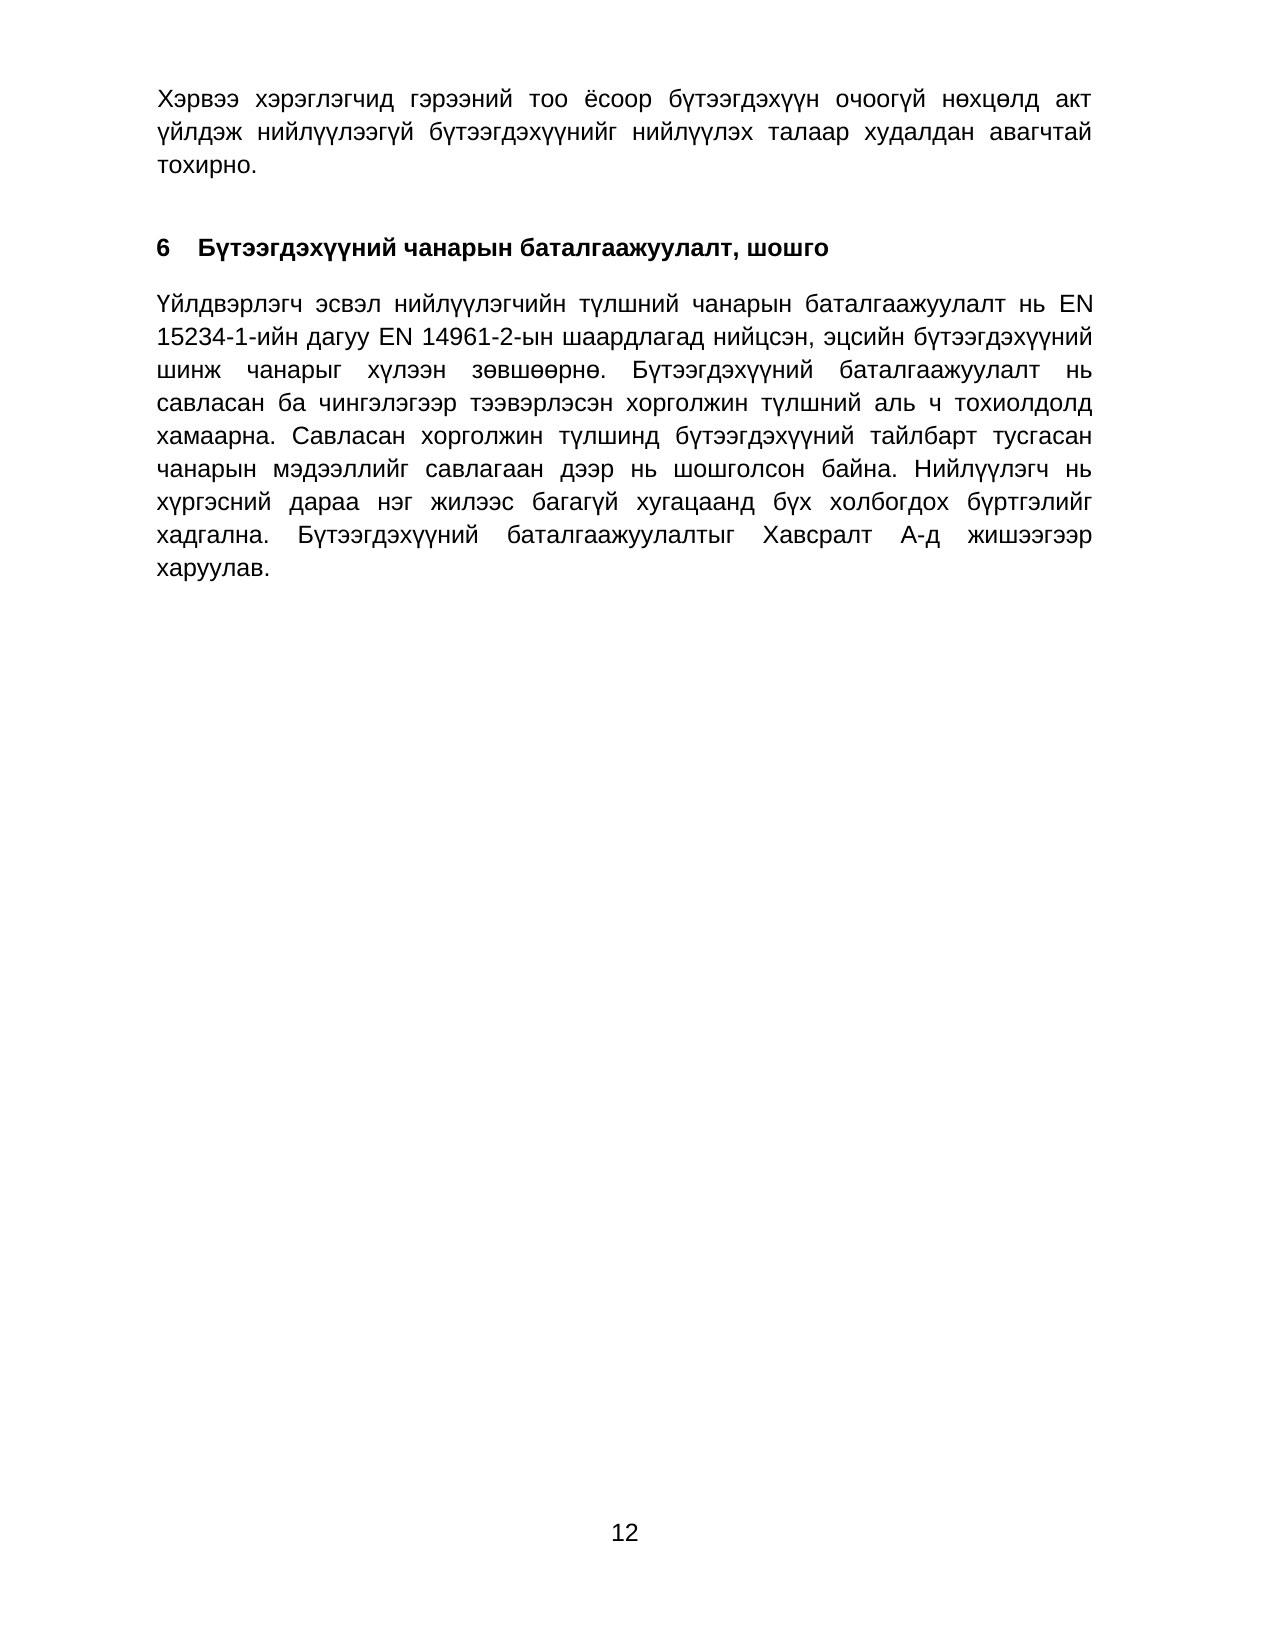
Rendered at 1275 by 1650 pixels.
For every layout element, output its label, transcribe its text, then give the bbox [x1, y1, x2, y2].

text Хэрвээ хэрэглэгчид гэрээний тоо ёсоор бүтээгдэхүүн очоогүй нөхцөлд акт үйлдэж нийлүүлээгүй бүтээгдэхүүнийг нийлүүлэх талаар худалдан авагчтай тохирно. [157, 84, 1093, 179]
subtitle 6 Бүтээгдэхүүний чанарын баталгаажуулалт, шошго [156, 233, 1093, 262]
text Үйлдвэрлэгч эсвэл нийлүүлэгчийн түлшний чанарын баталгаажуулалт нь EN 15234-1-ийн дагуу EN 14961-2-ын шаардлагад нийцсэн, эцсийн бүтээгдэхүүний шинж чанарыг хүлээн зөвшөөрнө. Бүтээгдэхүүний баталгаажуулалт нь савласан ба чингэлэгээр тээвэрлэсэн хорголжин түлшний аль ч тохиолдолд хамаарна. Савласан хорголжин түлшинд бүтээгдэхүүний тайлбарт тусгасан чанарын мэдээллийг савлагаан дээр нь шошголсон байна. Нийлүүлэгч нь хүргэсний дараа нэг жилээс багагүй хугацаанд бүх холбогдох бүртгэлийг хадгална. Бүтээгдэхүүний баталгаажуулалтыг Хавсралт А-д жишээгээр харуулав. [156, 289, 1093, 582]
